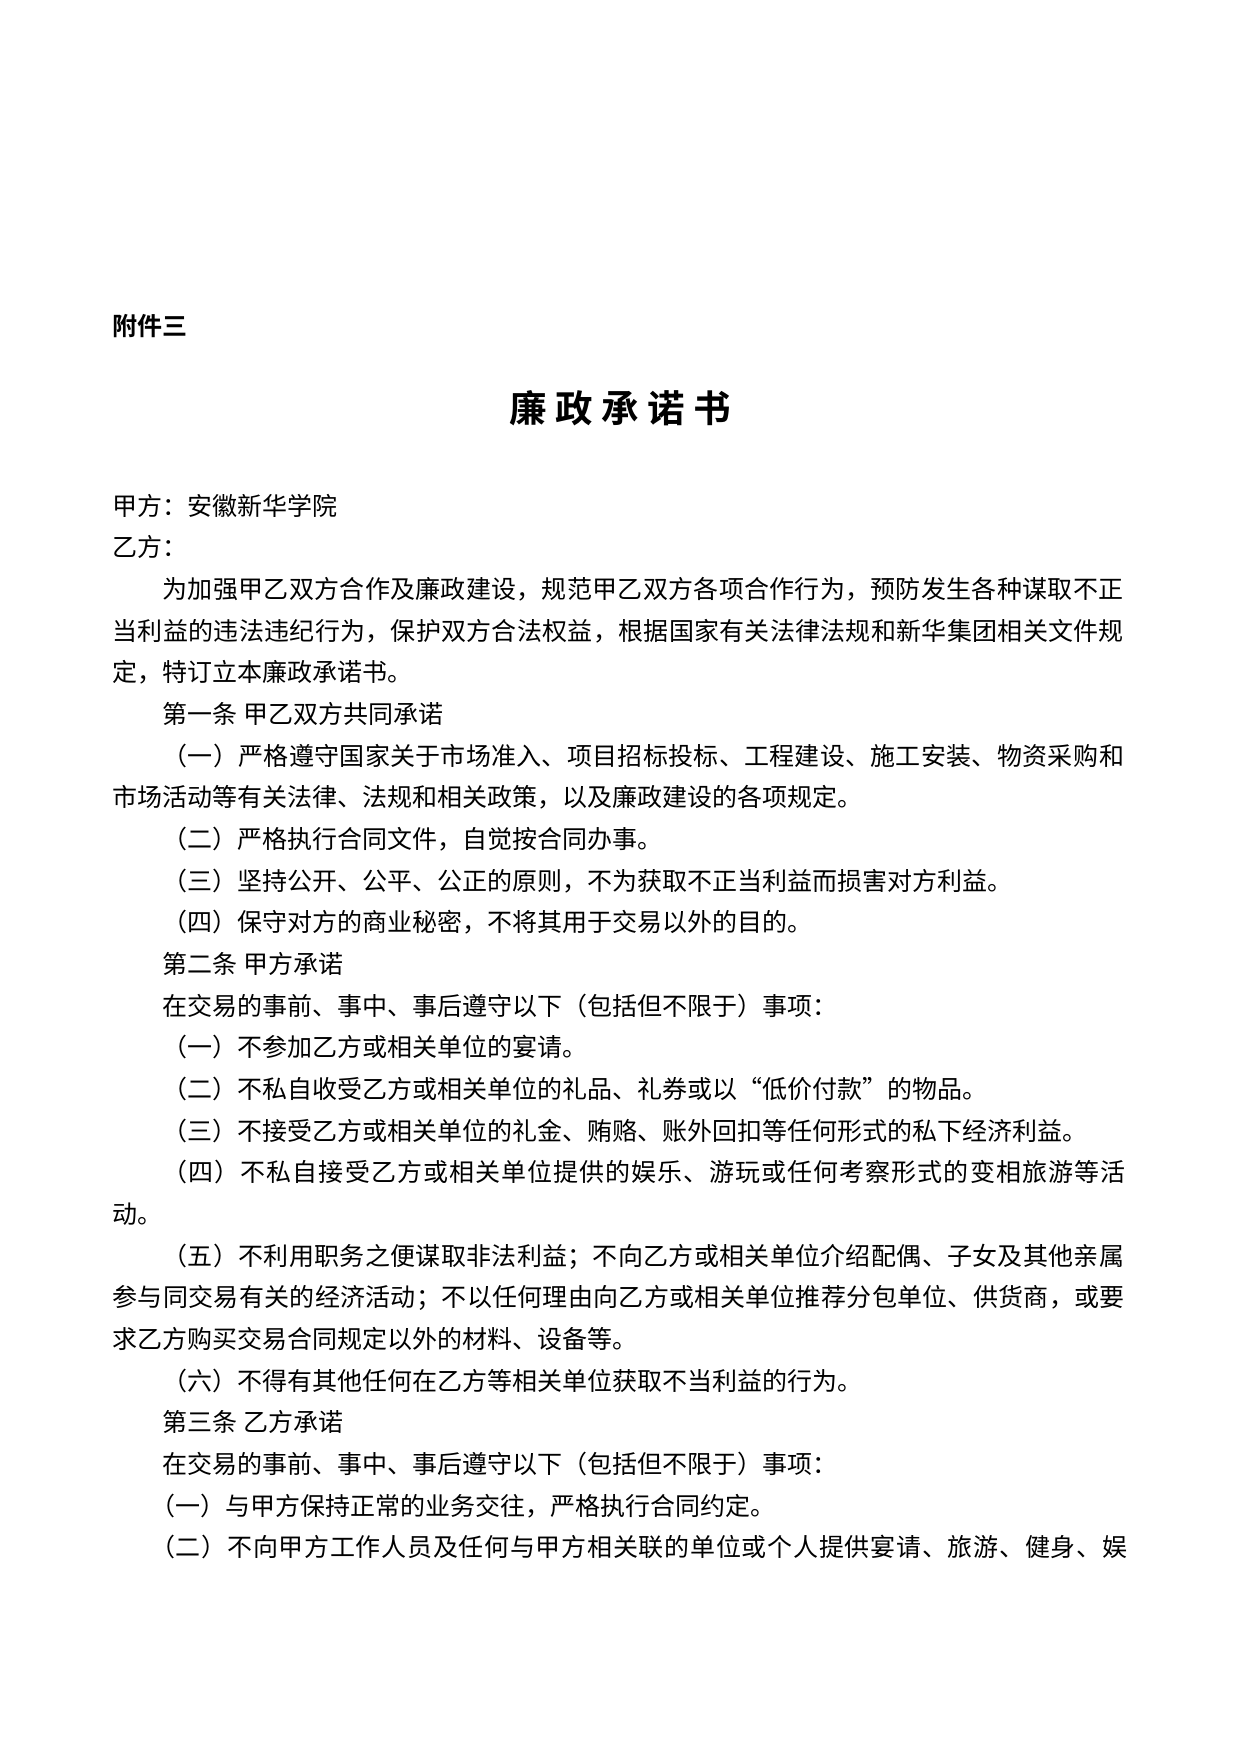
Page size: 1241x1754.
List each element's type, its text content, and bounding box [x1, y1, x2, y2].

text 在交易的事前、事中、事后遵守以下（包括但不限于）事项： [112, 1440, 1128, 1482]
text （三）不接受乙方或相关单位的礼金、贿赂、账外回扣等任何形式的私下经济利益。 [112, 1107, 1128, 1148]
text 为加强甲乙双方合作及廉政建设，规范甲乙双方各项合作行为，预防发生各种谋取不正当利益的违法违纪行为，保护双方合法权益，根据国家有关法律法规和新华集团相关文件规定，特订立本廉政承诺书。 [112, 565, 1128, 690]
text 第二条 甲方承诺 [112, 940, 1128, 982]
text 乙方： [112, 523, 1128, 565]
text （二）不私自收受乙方或相关单位的礼品、礼券或以“低价付款”的物品。 [112, 1065, 1128, 1107]
text （五）不利用职务之便谋取非法利益；不向乙方或相关单位介绍配偶、子女及其他亲属参与同交易有关的经济活动；不以任何理由向乙方或相关单位推荐分包单位、供货商，或要求乙方购买交易合同规定以外的材料、设备等。 [112, 1232, 1128, 1357]
text （一）严格遵守国家关于市场准入、项目招标投标、工程建设、施工安装、物资采购和市场活动等有关法律、法规和相关政策，以及廉政建设的各项规定。 [112, 732, 1128, 815]
text （一）与甲方保持正常的业务交往，严格执行合同约定。 [112, 1482, 1128, 1523]
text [112, 1523, 1128, 1565]
text （二）严格执行合同文件，自觉按合同办事。 [112, 815, 1128, 857]
text 附件三 [112, 292, 1128, 357]
text 甲方：安徽新华学院 [112, 482, 1128, 523]
text 在交易的事前、事中、事后遵守以下（包括但不限于）事项： [112, 982, 1128, 1023]
text （三）坚持公开、公平、公正的原则，不为获取不正当利益而损害对方利益。 [112, 857, 1128, 898]
text 第三条 乙方承诺 [112, 1398, 1128, 1440]
text 廉 政 承 诺 书 [112, 373, 1128, 438]
text （四）保守对方的商业秘密，不将其用于交易以外的目的。 [112, 898, 1128, 940]
text （一）不参加乙方或相关单位的宴请。 [112, 1023, 1128, 1065]
text 第一条 甲乙双方共同承诺 [112, 690, 1128, 732]
text （四）不私自接受乙方或相关单位提供的娱乐、游玩或任何考察形式的变相旅游等活动。 [112, 1148, 1128, 1232]
text （六）不得有其他任何在乙方等相关单位获取不当利益的行为。 [112, 1357, 1128, 1398]
